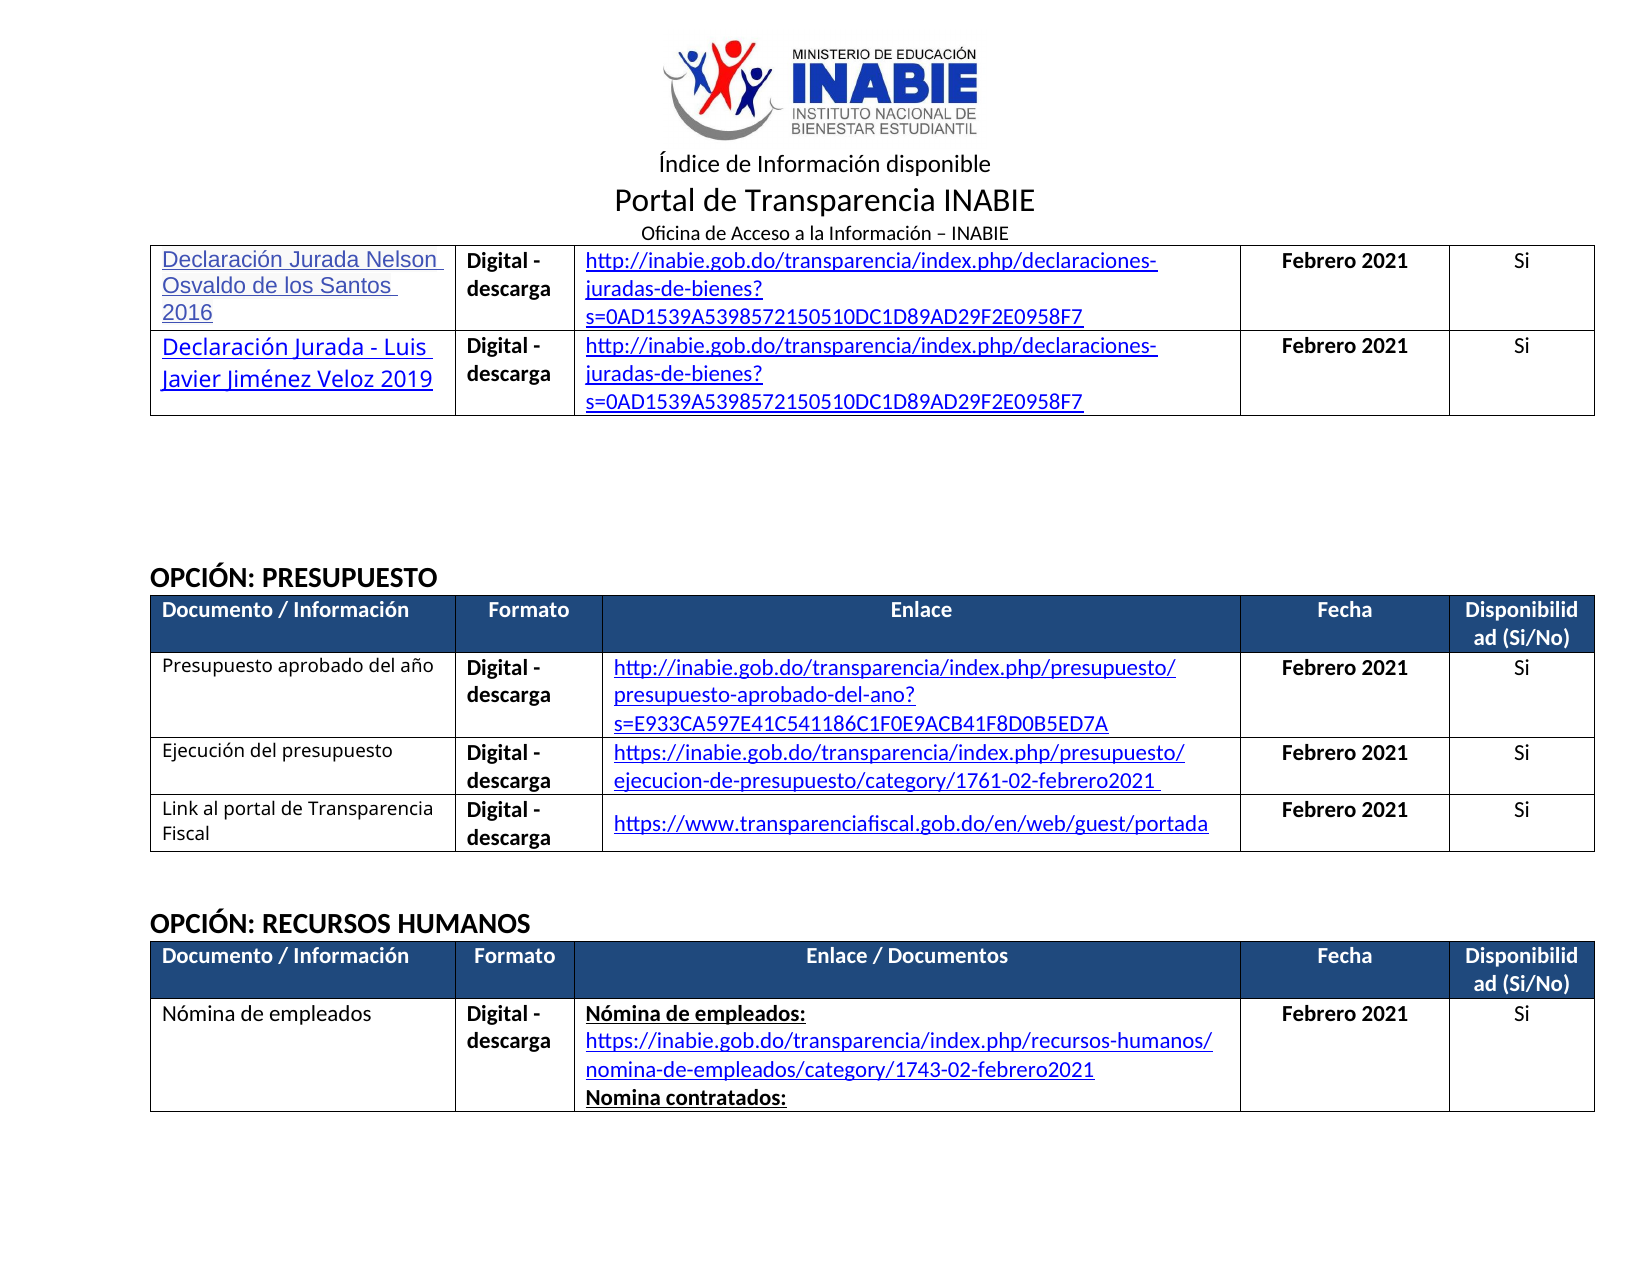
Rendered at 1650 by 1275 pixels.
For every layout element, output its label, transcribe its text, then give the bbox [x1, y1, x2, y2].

table_cell Si [1450, 653, 1594, 737]
table_cell Febrero 2021 [1241, 331, 1449, 415]
table_cell Presupuesto aprobado del año [151, 653, 455, 737]
table_header Formato [456, 942, 574, 998]
table_header Disponibilidad (Si/No) [1450, 596, 1594, 652]
table_cell Si [1450, 246, 1594, 330]
table_header Fecha [1241, 596, 1449, 652]
table_cell Declaración Jurada - Luis Javier Jiménez Veloz 2019 [151, 331, 455, 415]
table_cell Si [1450, 795, 1594, 851]
table_header Fecha [1241, 942, 1449, 998]
table_cell Febrero 2021 [1241, 795, 1449, 851]
table_cell Digital -descarga [456, 738, 602, 794]
table_cell https://inabie.gob.do/transparencia/index.php/presupuesto/ejecucion-de-presupuesto/category/1761-02-febrero2021 [603, 738, 1240, 794]
table_header Formato [456, 596, 602, 652]
text OPCIÓN: PRESUPUESTO [150, 559, 1500, 594]
table_cell Digital -descarga [456, 331, 574, 415]
table_header Disponibilidad (Si/No) [1450, 942, 1594, 998]
table_cell Febrero 2021 [1241, 738, 1449, 794]
table_cell Si [1450, 331, 1594, 415]
table_header Enlace [603, 596, 1240, 652]
table_cell http://inabie.gob.do/transparencia/index.php/presupuesto/presupuesto-aprobado-del-ano?s=E933CA597E41C541186C1F0E9ACB41F8D0B5ED7A [603, 653, 1240, 737]
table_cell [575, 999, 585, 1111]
table_cell Si [1450, 738, 1594, 794]
table_cell http://inabie.gob.do/transparencia/index.php/declaraciones-juradas-de-bienes?s=0AD1539A5398572150510DC1D89AD29F2E0958F7 [575, 246, 1240, 330]
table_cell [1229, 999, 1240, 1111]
table_cell http://inabie.gob.do/transparencia/index.php/declaraciones-juradas-de-bienes?s=0AD1539A5398572150510DC1D89AD29F2E0958F7 [575, 331, 1240, 415]
table_cell Nómina de empleados [151, 999, 455, 1111]
table_cell Febrero 2021 [1241, 999, 1449, 1111]
table_cell Ejecución del presupuesto [151, 738, 455, 794]
table_cell https://www.transparenciafiscal.gob.do/en/web/guest/portada [603, 795, 1240, 851]
table_cell Si [1450, 999, 1594, 1111]
table_cell Link al portal de Transparencia Fiscal [151, 795, 455, 851]
table_cell Febrero 2021 [1241, 246, 1449, 330]
table_header Enlace / Documentos [575, 942, 1240, 998]
table_cell Febrero 2021 [1241, 653, 1449, 737]
table_header Documento / Información [151, 942, 455, 998]
text OPCIÓN: RECURSOS HUMANOS [150, 905, 1500, 941]
table_cell Declaración Jurada Nelson Osvaldo de los Santos 2016 [151, 246, 455, 330]
table_cell Digital -descarga [456, 246, 574, 330]
table_header Documento / Información [151, 596, 455, 652]
table_cell Digital -descarga [456, 999, 574, 1111]
picture [663, 29, 987, 149]
table_cell Digital -descarga [456, 653, 602, 737]
table_cell Digital -descarga [456, 795, 602, 851]
